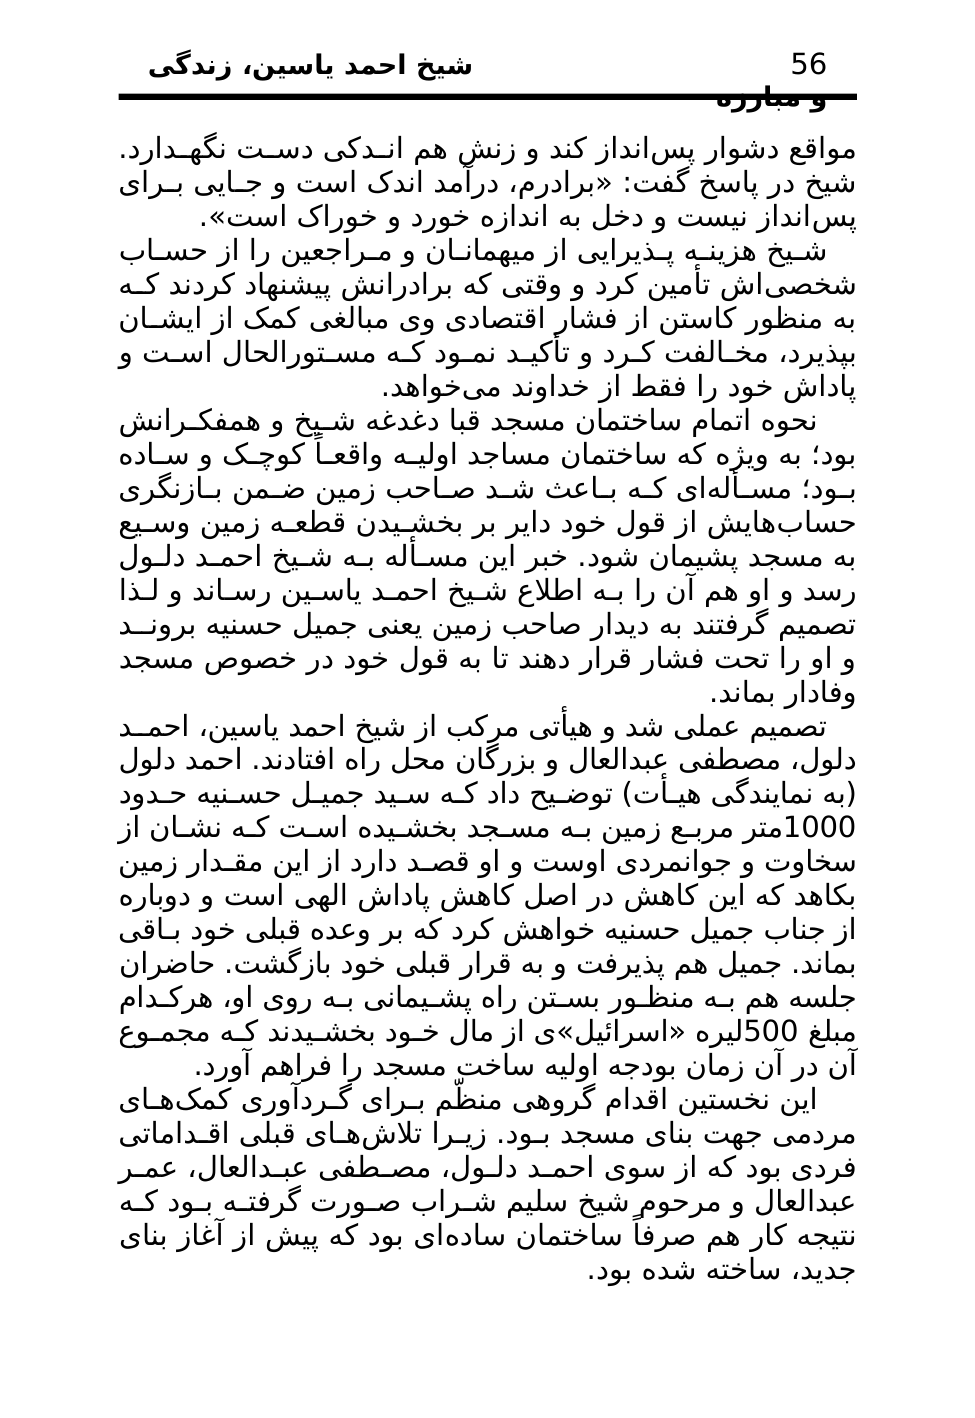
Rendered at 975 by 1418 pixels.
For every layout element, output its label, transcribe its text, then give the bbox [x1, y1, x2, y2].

text این نخستین اقدام گروهی منظّم برای گرد‌آوری کمک‌های مردمی جهت بنای مسجد بود. زیرا تلاش‌های قبلی اقداماتی فردی بود که از سوی احمد دلول، مصطفی عبدالعال، عمر عبدالعال و مرحوم شیخ سلیم شراب صورت گرفته بود که نتیجه کار هم صرفاً ساختمان ساده‌ای بود که پیش از آغاز بنای جدید، ساخته شده بود. [118, 1082, 857, 1286]
text نحوه اتمام ساختمان مسجد قبا دغدغه شیخ و همفکرانش بود؛ به ویژه که ساختمان مساجد اولیه واقعاً کوچک و ساده بود؛ مسأله‌ای که باعث شد صاحب زمین ضمن بازنگری حساب‌هایش از قول خود دایر بر بخشیدن قطعه زمین وسیع به مسجد پشیمان شود. خبر این مسأله به شیخ احمد دلول رسد و او هم آن را به اطلاع شیخ احمد یاسین رساند و لذا تصمیم گرفتند به دیدار صاحب زمین یعنی جمیل حسنیه بروند و او را تحت فشار قرار دهند تا به قول خود در خصوص مسجد وفادار بماند. [118, 403, 857, 709]
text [118, 132, 857, 233]
text شیخ هزینه پذیرایی از میهمانان و مراجعین را از حساب شخصی‌اش تأمین کرد و وقتی که برادرانش پیشنهاد کردند که به منظور کاستن از فشار اقتصادی وی مبالغی کمک از ایشان بپذیرد، مخالفت کرد و تأکید نمود که مستورالحال است و پاداش خود را فقط از خداوند می‌خواهد. [118, 233, 857, 403]
text تصمیم عملی شد و هیأتی مرکب از شیخ احمد یاسین، احمد دلول، مصطفی عبدالعال و بزرگان محل راه افتادند. احمد دلول (به نمایندگی هیأت) توضیح داد که سید جمیل حسنیه حدود 1000متر مربع زمین به مسجد بخشیده است که نشان از سخاوت و جوانمردی اوست و او قصد دارد از این مقدار زمین بکاهد که این کاهش در اصل کاهش پاداش الهی است و دوباره از جناب جمیل حسنیه خواهش کرد که بر وعده قبلی خود باقی بماند. جمیل هم پذیرفت و به قرار قبلی خود بازگشت. حاضران جلسه هم به منظور بستن راه پشیمانی به روی او، هرکدام مبلغ 500لیره «اسرائیل»ی از مال خود بخشیدند که مجموع آن در آن زمان بودجه اولیه ساخت مسجد را فراهم آورد. [118, 709, 857, 1082]
